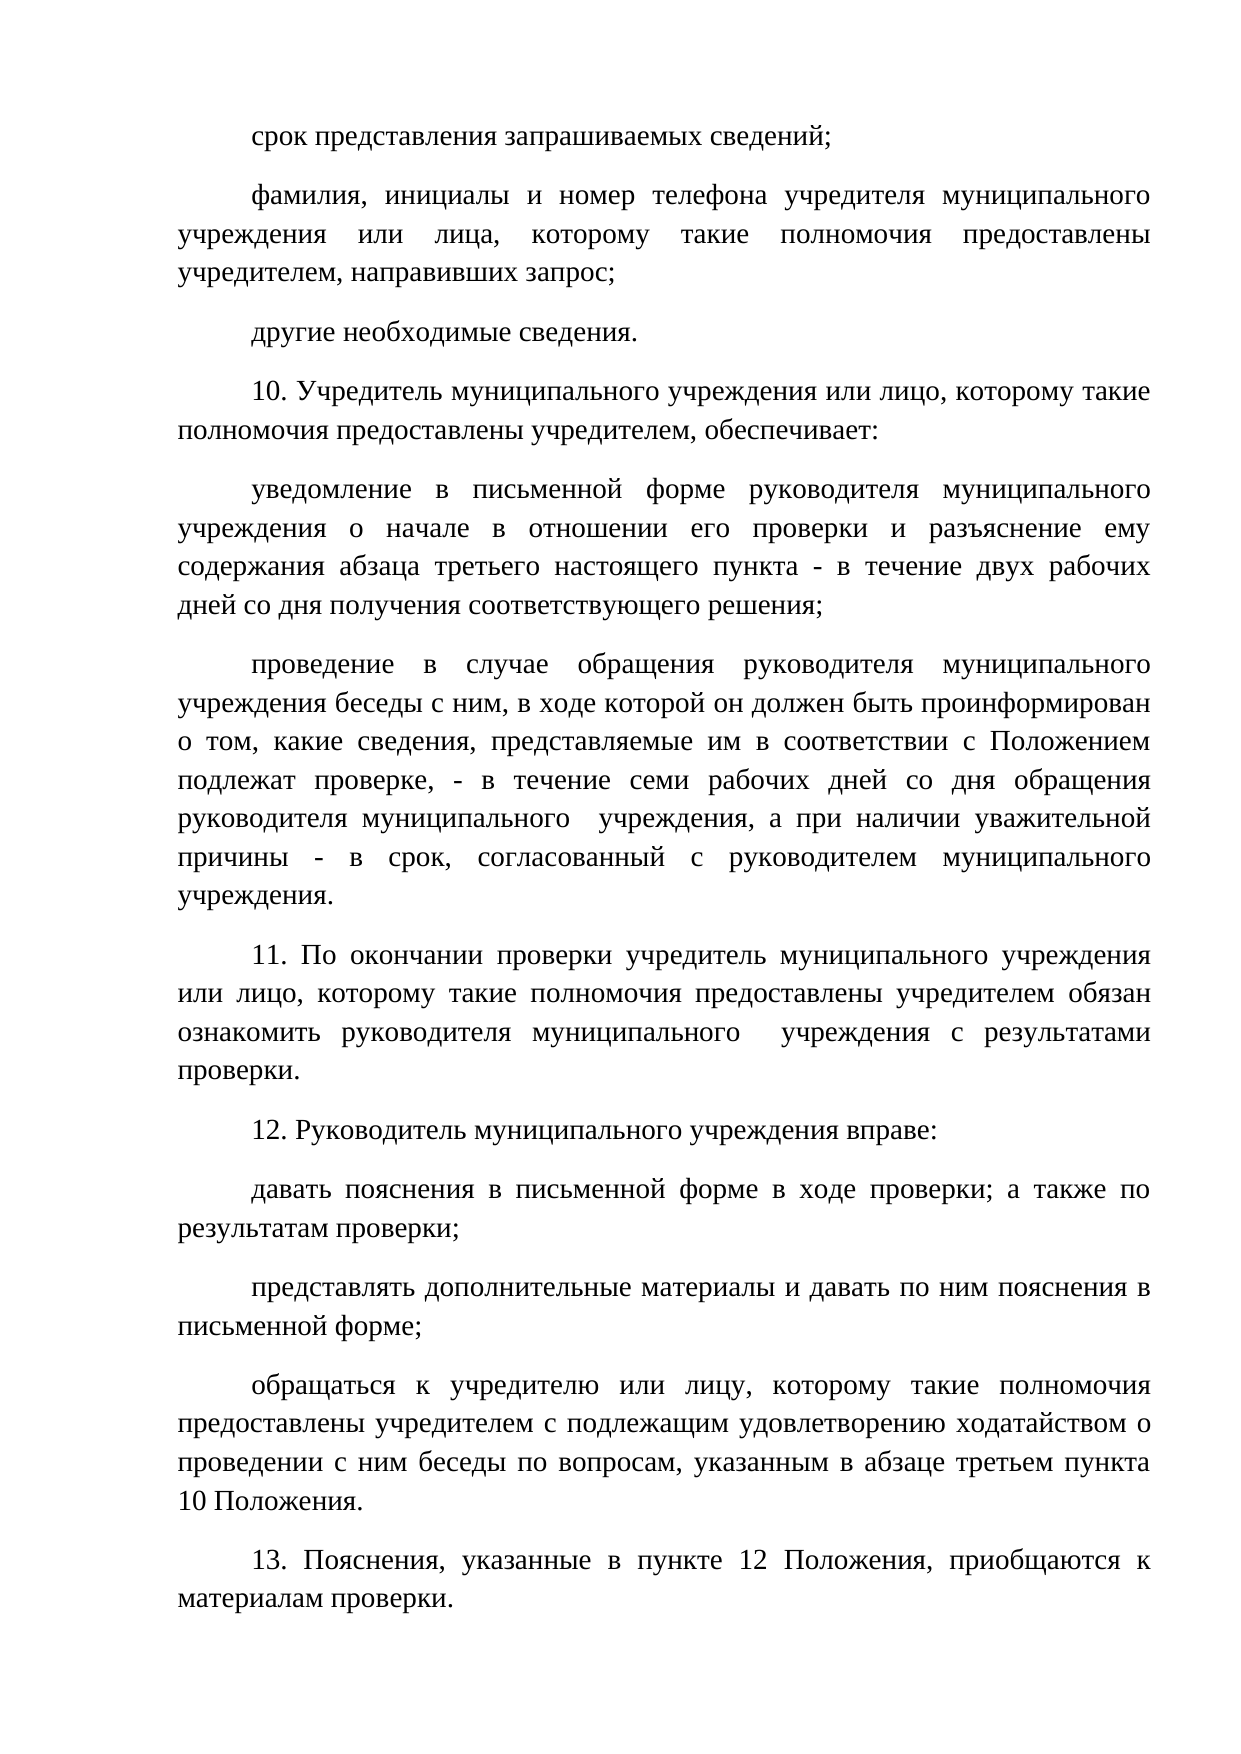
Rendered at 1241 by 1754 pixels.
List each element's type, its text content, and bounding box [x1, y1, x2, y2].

text другие необходимые сведения. [177, 314, 1152, 347]
text представлять дополнительные материалы и давать по ним пояснения в письменной форме; [177, 1269, 1152, 1341]
text 12. Руководитель муниципального учреждения вправе: [177, 1112, 1152, 1145]
text уведомление в письменной форме руководителя муниципального учреждения о начале в отношении его проверки и разъяснение ему содержания абзаца третьего настоящего пункта - в течение двух рабочих дней со дня получения соответствующего решения; [177, 471, 1152, 620]
text 11. По окончании проверки учредитель муниципального учреждения или лицо, которому такие полномочия предоставлены учредителем обязан ознакомить руководителя муниципального учреждения с результатами проверки. [177, 937, 1152, 1086]
text проведение в случае обращения руководителя муниципального учреждения беседы с ним, в ходе которой он должен быть проинформирован о том, какие сведения, представляемые им в соответствии с Положением подлежат проверке, - в течение семи рабочих дней со дня обращения руководителя муниципального учреждения, а при наличии уважительной причины - в срок, согласованный с руководителем муниципального учреждения. [177, 646, 1152, 911]
text давать пояснения в письменной форме в ходе проверки; а также по результатам проверки; [177, 1171, 1152, 1243]
text срок представления запрашиваемых сведений; [177, 118, 1152, 152]
text фамилия, инициалы и номер телефона учредителя муниципального учреждения или лица, которому такие полномочия предоставлены учредителем, направивших запрос; [177, 177, 1152, 288]
text 10. Учредитель муниципального учреждения или лицо, которому такие полномочия предоставлены учредителем, обеспечивает: [177, 373, 1152, 445]
text обращаться к учредителю или лицу, которому такие полномочия предоставлены учредителем с подлежащим удовлетворению ходатайством о проведении с ним беседы по вопросам, указанным в абзаце третьем пункта 10 Положения. [177, 1367, 1152, 1516]
text 13. Пояснения, указанные в пункте 12 Положения, приобщаются к материалам проверки. [177, 1542, 1152, 1614]
